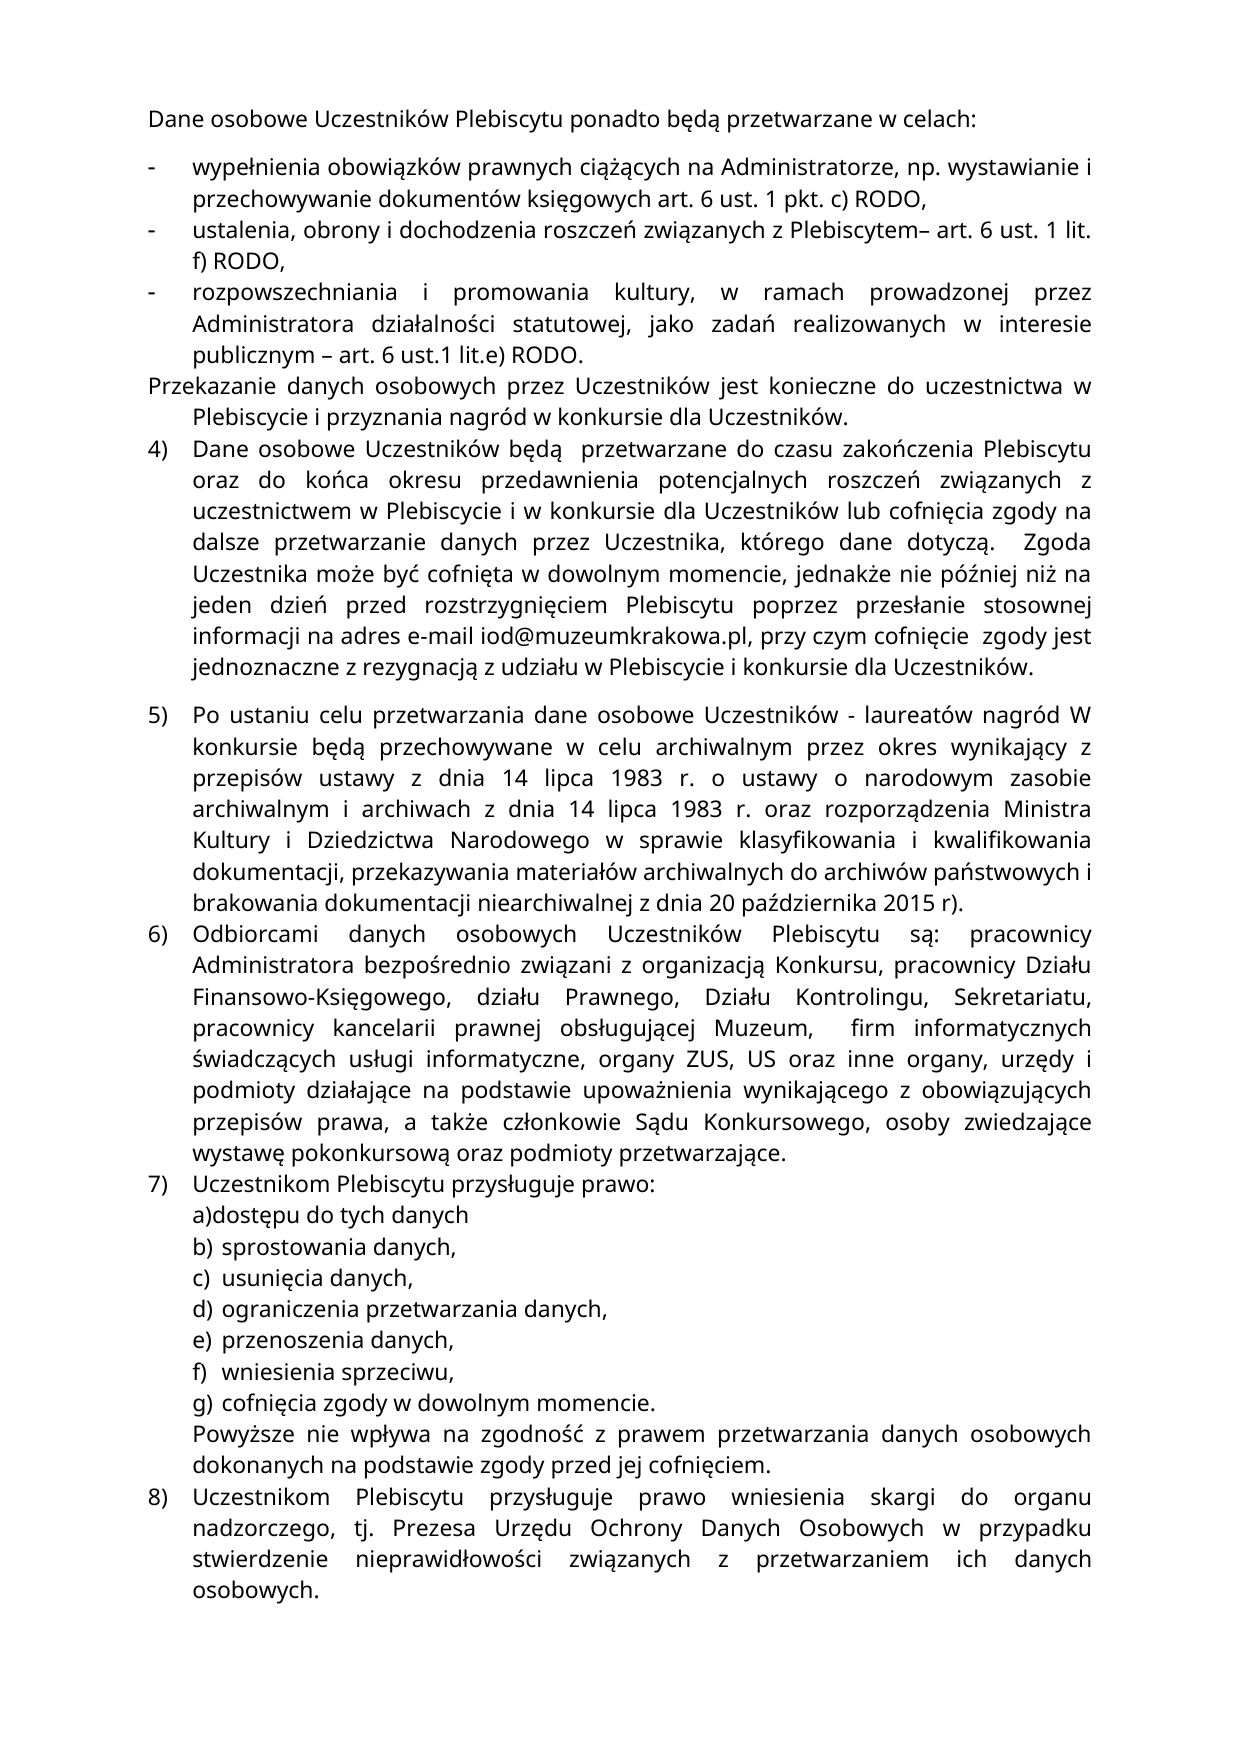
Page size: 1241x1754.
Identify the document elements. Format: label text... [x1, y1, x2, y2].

list rozpowszechniania i promowania kultury, w ramach prowadzonej przez Administratora działalności statutowej, jako zadań realizowanych w interesie publicznym – art. 6 ust.1 lit.e) RODO. [148, 276, 1093, 370]
text b) sprostowania danych, [148, 1231, 1093, 1262]
list ustalenia, obrony i dochodzenia roszczeń związanych z Plebiscytem– art. 6 ust. 1 lit. f) RODO, [148, 214, 1093, 276]
text 5) Po ustaniu celu przetwarzania dane osobowe Uczestników - laureatów nagród W konkursie będą przechowywane w celu archiwalnym przez okres wynikający z przepisów ustawy z dnia 14 lipca 1983 r. o ustawy o narodowym zasobie archiwalnym i archiwach z dnia 14 lipca 1983 r. oraz rozporządzenia Ministra Kultury i Dziedzictwa Narodowego w sprawie klasyfikowania i kwalifikowania dokumentacji, przekazywania materiałów archiwalnych do archiwów państwowych i brakowania dokumentacji niearchiwalnej z dnia 20 października 2015 r). [148, 699, 1093, 918]
text Dane osobowe Uczestników Plebiscytu ponadto będą przetwarzane w celach: [148, 103, 1093, 135]
text c) usunięcia danych, [148, 1262, 1093, 1293]
text 6) Odbiorcami danych osobowych Uczestników Plebiscytu są: pracownicy Administratora bezpośrednio związani z organizacją Konkursu, pracownicy Działu Finansowo-Księgowego, działu Prawnego, Działu Kontrolingu, Sekretariatu, pracownicy kancelarii prawnej obsługującej Muzeum, firm informatycznych świadczących usługi informatyczne, organy ZUS, US oraz inne organy, urzędy i podmioty działające na podstawie upoważnienia wynikającego z obowiązujących przepisów prawa, a także członkowie Sądu Konkursowego, osoby zwiedzające wystawę pokonkursową oraz podmioty przetwarzające. [148, 918, 1093, 1168]
text 7) Uczestnikom Plebiscytu przysługuje prawo: [148, 1168, 1093, 1199]
text 8) Uczestnikom Plebiscytu przysługuje prawo wniesienia skargi do organu nadzorczego, tj. Prezesa Urzędu Ochrony Danych Osobowych w przypadku stwierdzenie nieprawidłowości związanych z przetwarzaniem ich danych osobowych. [148, 1481, 1093, 1606]
text a)dostępu do tych danych [192, 1199, 1093, 1231]
text Powyższe nie wpływa na zgodność z prawem przetwarzania danych osobowych dokonanych na podstawie zgody przed jej cofnięciem. [192, 1418, 1093, 1481]
text Przekazanie danych osobowych przez Uczestników jest konieczne do uczestnictwa w Plebiscycie i przyznania nagród w konkursie dla Uczestników. [148, 370, 1093, 433]
text 4) Dane osobowe Uczestników będą przetwarzane do czasu zakończenia Plebiscytu oraz do końca okresu przedawnienia potencjalnych roszczeń związanych z uczestnictwem w Plebiscycie i w konkursie dla Uczestników lub cofnięcia zgody na dalsze przetwarzanie danych przez Uczestnika, którego dane dotyczą. Zgoda Uczestnika może być cofnięta w dowolnym momencie, jednakże nie później niż na jeden dzień przed rozstrzygnięciem Plebiscytu poprzez przesłanie stosownej informacji na adres e-mail iod@muzeumkrakowa.pl, przy czym cofnięcie zgody jest jednoznaczne z rezygnacją z udziału w Plebiscycie i konkursie dla Uczestników. [148, 433, 1093, 683]
text d) ograniczenia przetwarzania danych, [148, 1293, 1093, 1324]
list wypełnienia obowiązków prawnych ciążących na Administratorze, np. wystawianie i przechowywanie dokumentów księgowych art. 6 ust. 1 pkt. c) RODO, [148, 151, 1093, 214]
text g) cofnięcia zgody w dowolnym momencie. [148, 1387, 1093, 1418]
text e) przenoszenia danych, [148, 1324, 1093, 1356]
text f) wniesienia sprzeciwu, [148, 1356, 1093, 1387]
